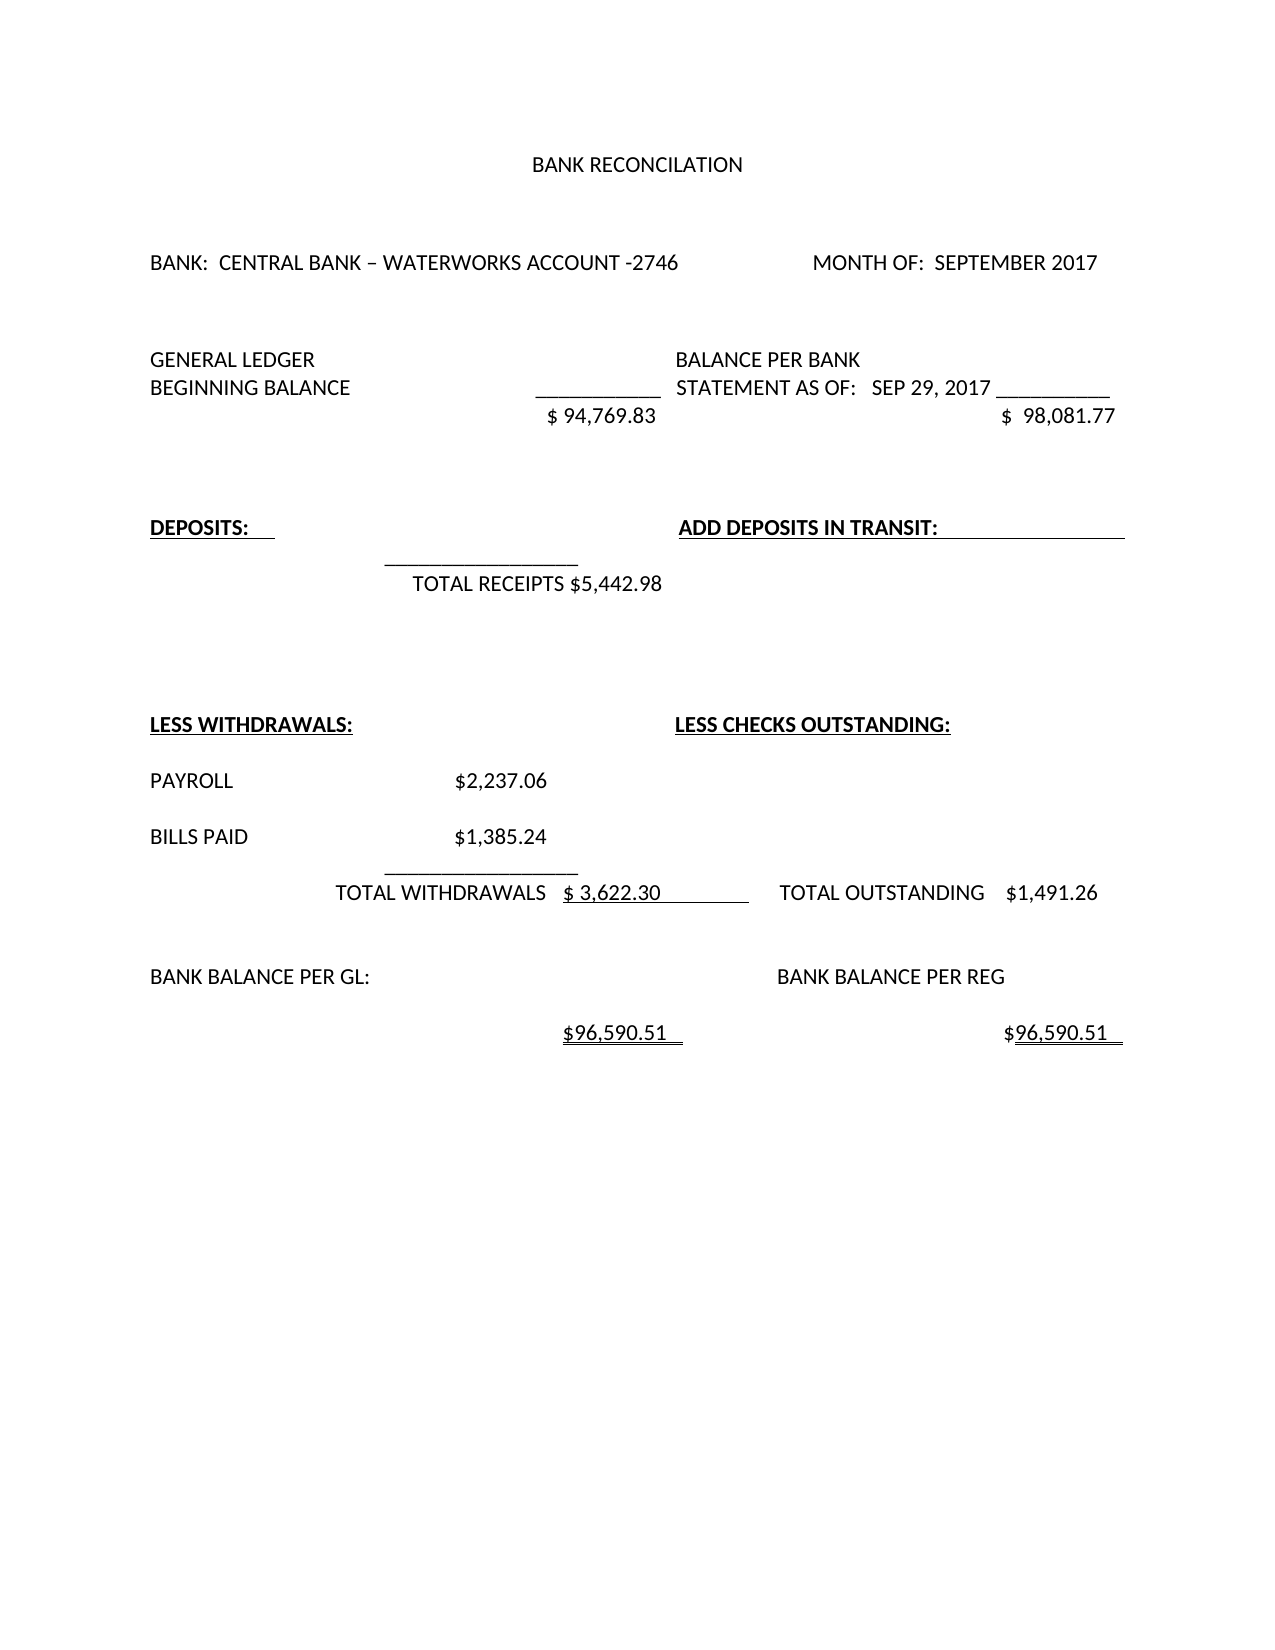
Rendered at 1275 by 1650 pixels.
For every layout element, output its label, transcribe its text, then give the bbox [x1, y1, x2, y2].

text LESS WITHDRAWALS: LESS CHECKS OUTSTANDING: [150, 710, 1125, 738]
text TOTAL WITHDRAWALS $ 3,622.30 TOTAL OUTSTANDING $1,491.26 [150, 878, 1125, 906]
text _________________ [150, 542, 1125, 569]
text BANK: CENTRAL BANK – WATERWORKS ACCOUNT -2746 MONTH OF: SEPTEMBER 2017 [150, 248, 1125, 276]
text $ 94,769.83 $ 98,081.77 [150, 401, 1125, 429]
text BANK RECONCILATION [150, 150, 1125, 178]
text BEGINNING BALANCE ___________ STATEMENT AS OF: SEP 29, 2017 __________ [150, 373, 1125, 401]
text GENERAL LEDGER BALANCE PER BANK [150, 345, 1125, 373]
text _________________ [150, 850, 1125, 878]
text $96,590.51 $96,590.51 [150, 1018, 1125, 1046]
text BANK BALANCE PER GL: BANK BALANCE PER REG [150, 962, 1125, 990]
text DEPOSITS: ADD DEPOSITS IN TRANSIT: [150, 513, 1125, 542]
text TOTAL RECEIPTS $5,442.98 [150, 569, 1125, 598]
text PAYROLL $2,237.06 [150, 766, 1125, 794]
text BILLS PAID $1,385.24 [150, 822, 1125, 850]
